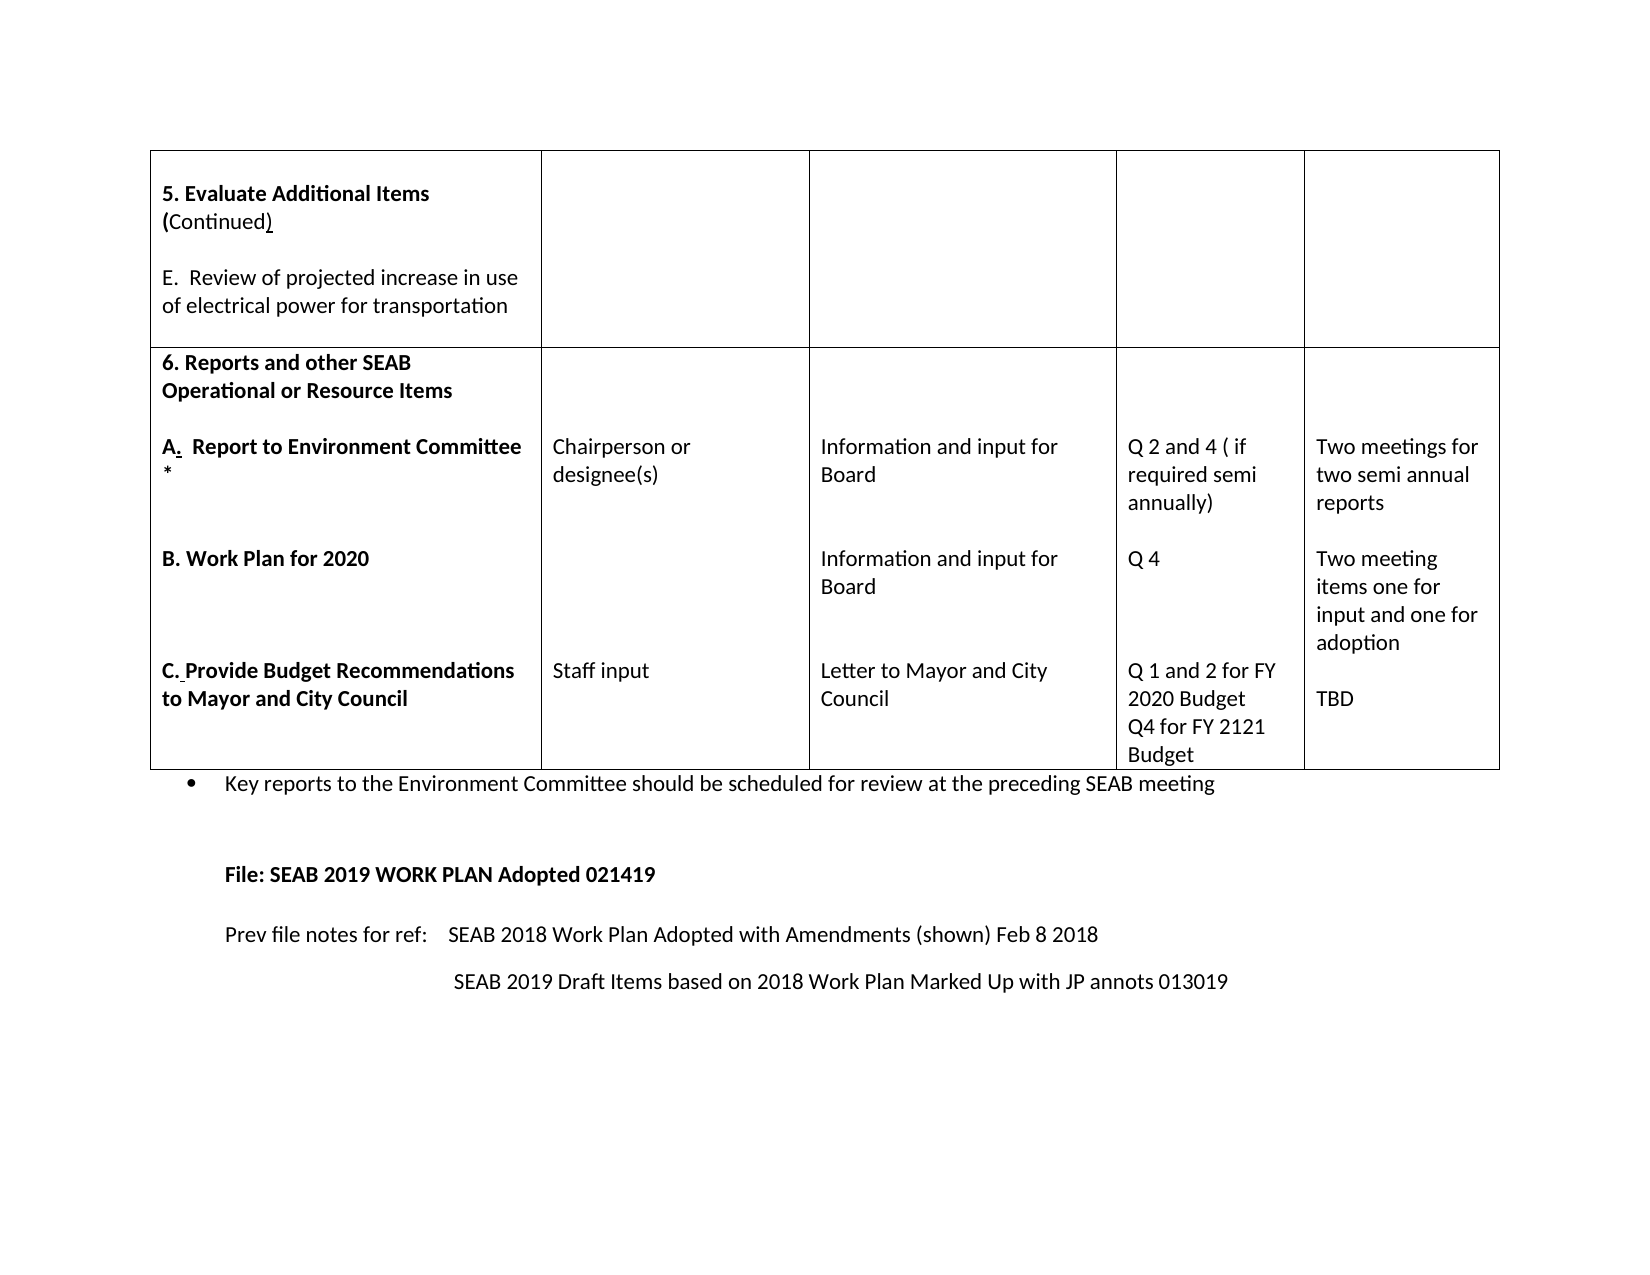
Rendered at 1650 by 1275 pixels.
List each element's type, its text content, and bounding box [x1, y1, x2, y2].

table_cell Information and input for Board Information and input for Board Letter to Mayor and City Council [810, 348, 1116, 768]
table_cell 6. Reports and other SEAB Operational or Resource Items A. Report to Environment Committee * B. Work Plan for 2020 C. Provide Budget Recommendations to Mayor and City Council [151, 348, 541, 768]
list Prev file notes for ref: SEAB 2018 Work Plan Adopted with Amendments (shown) Feb 8 2018 [225, 921, 1500, 949]
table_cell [151, 151, 541, 347]
table_cell Two meetings for two semi annual reports Two meeting items one for input and one for adoption TBD [1305, 348, 1499, 768]
table_cell Chairperson or designee(s) Staff input [542, 348, 809, 768]
table_cell Q 2 and 4 ( if required semi annually) Q 4 Q 1 and 2 for FY 2020 Budget Q4 for FY 2121 Budget [1117, 348, 1304, 768]
table_cell [810, 151, 1116, 347]
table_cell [542, 151, 809, 347]
text SEAB 2019 Draft Items based on 2018 Work Plan Marked Up with JP annots 013019 [150, 967, 1500, 996]
list File: SEAB 2019 WORK PLAN Adopted 021419 [225, 860, 1500, 888]
table_cell [1117, 151, 1304, 347]
list Key reports to the Environment Committee should be scheduled for review at the preceding SEAB meeting [187, 770, 1500, 828]
table_cell [1305, 151, 1499, 347]
